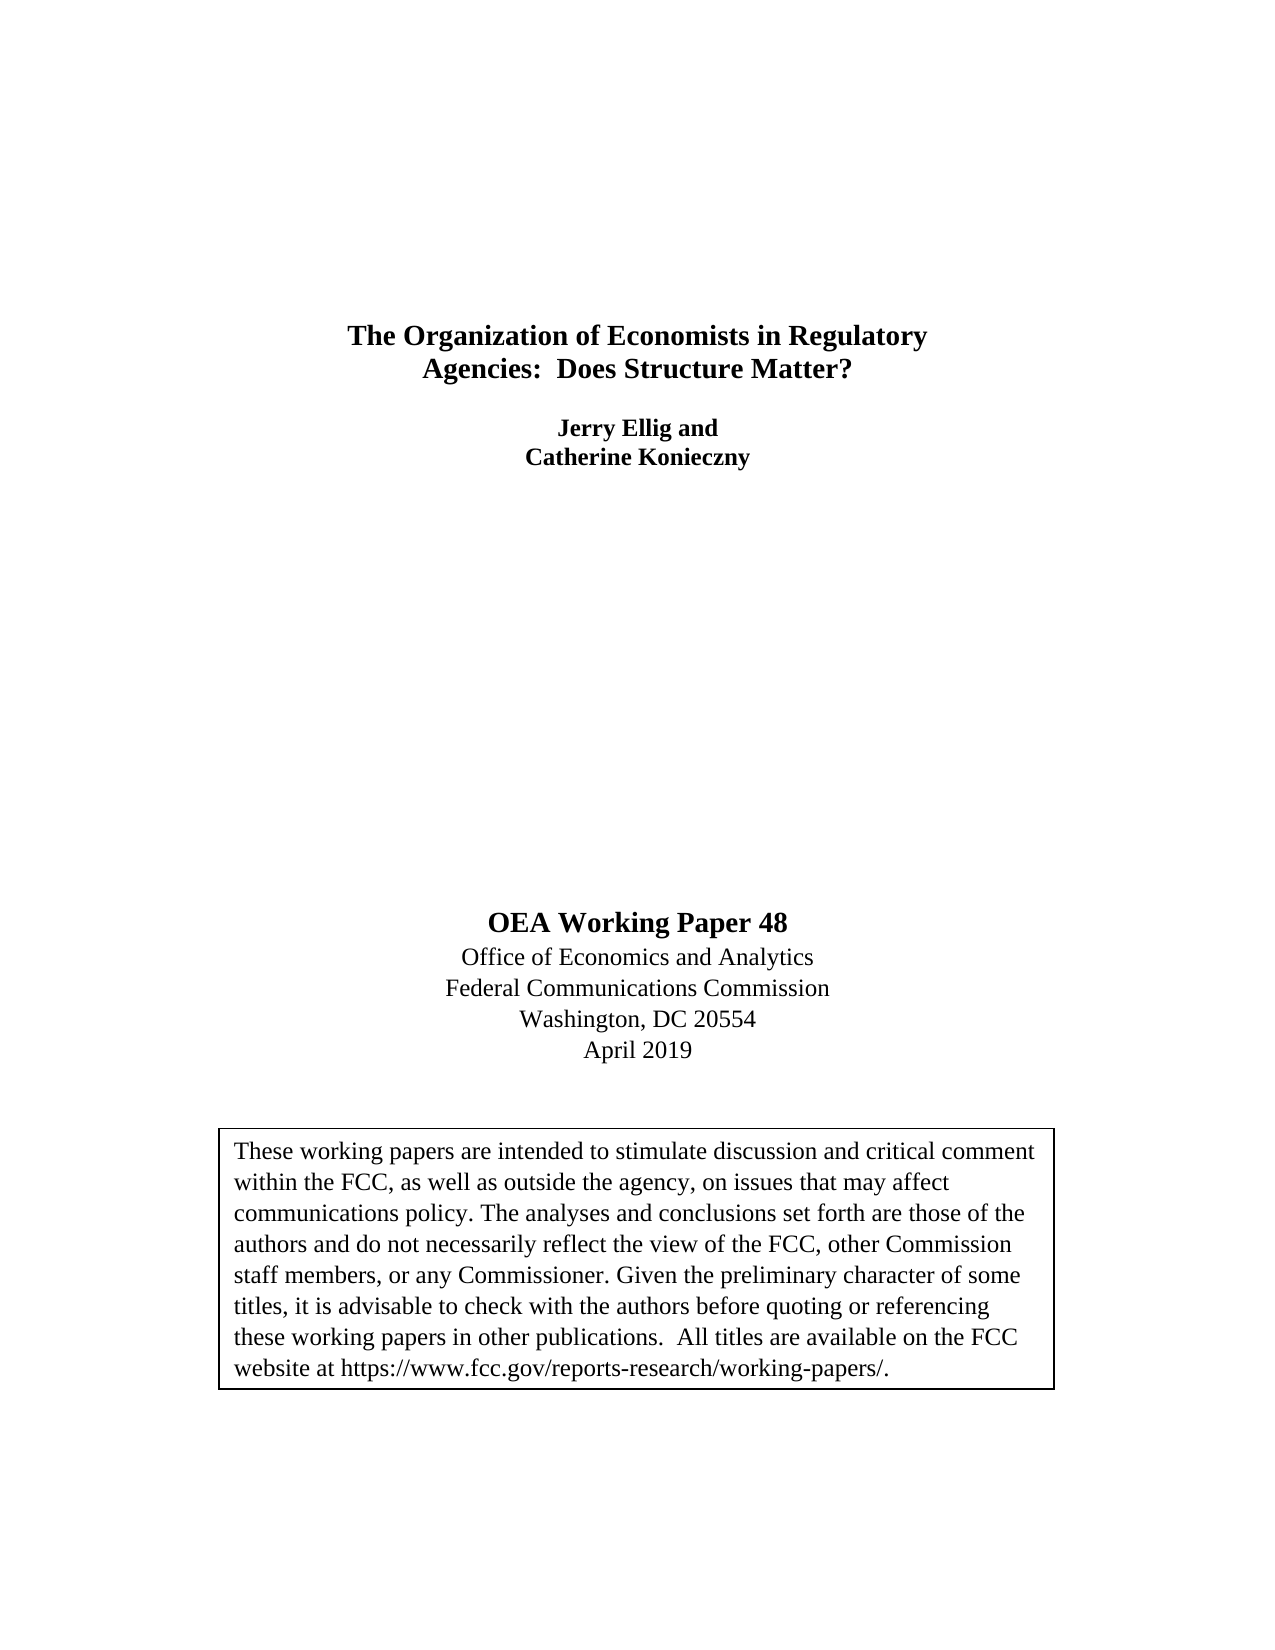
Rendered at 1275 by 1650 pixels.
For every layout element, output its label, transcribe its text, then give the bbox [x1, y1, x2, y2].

text OEA Working Paper 48 [150, 906, 1125, 939]
text Agencies: Does Structure Matter? [150, 351, 1125, 385]
text The Organization of Economists in Regulatory [150, 318, 1125, 351]
text Federal Communications Commission [150, 973, 1125, 1002]
text Catherine Konieczny [150, 442, 1125, 471]
text Washington, DC 20554 [150, 1004, 1125, 1033]
text April 2019 [150, 1035, 1125, 1064]
text Jerry Ellig and [150, 413, 1125, 442]
text Office of Economics and Analytics [150, 942, 1125, 971]
